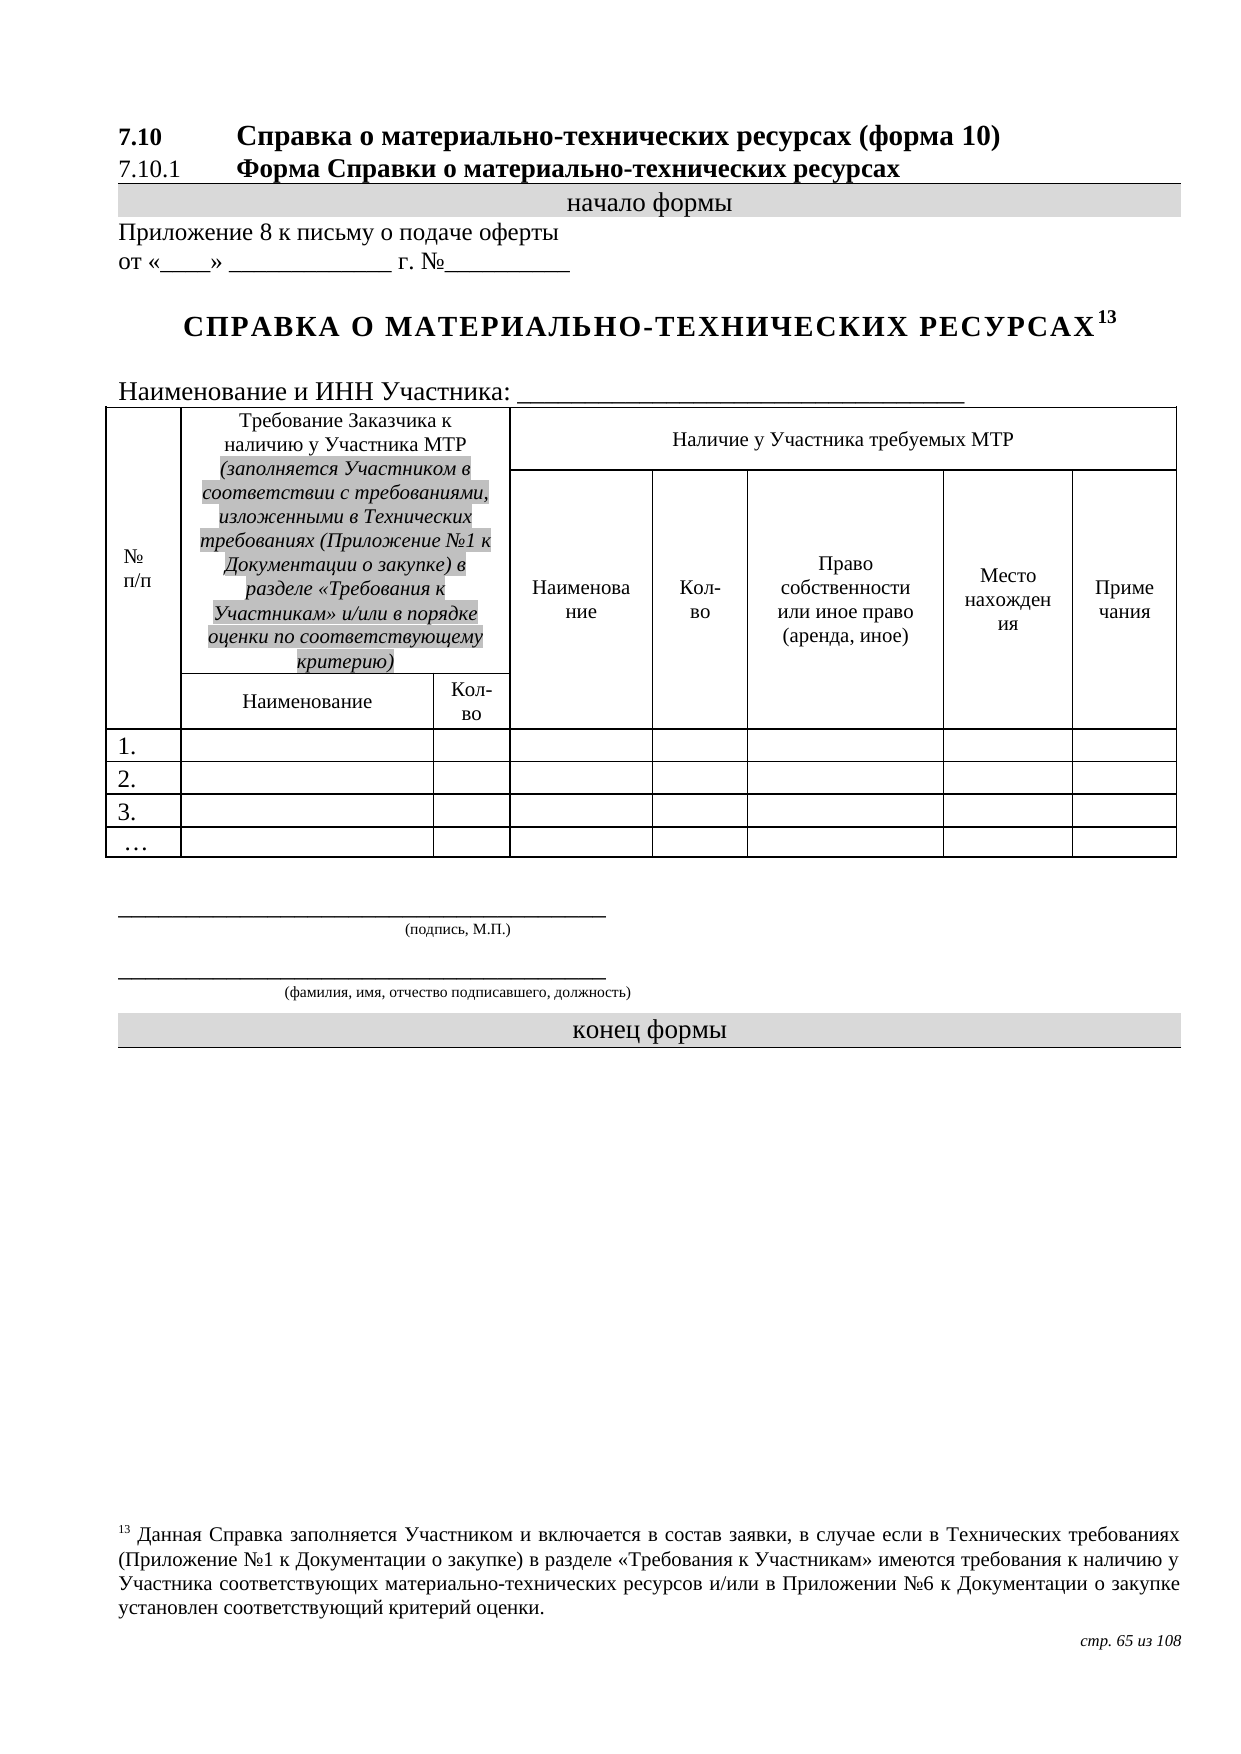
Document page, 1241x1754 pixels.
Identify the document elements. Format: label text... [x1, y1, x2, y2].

table_cell [107, 795, 180, 826]
text Наименование и ИНН Участника: _________________________________ [118, 375, 1181, 406]
table_cell [944, 828, 1072, 856]
text (фамилия, имя, отчество подписавшего, должность) [118, 982, 797, 1013]
table_cell [511, 795, 652, 826]
text Приложение 8 к письму о подаче оферты от «____» _____________ г. №__________ [118, 217, 1181, 274]
table_cell [434, 795, 509, 826]
table_header № п/п [107, 408, 180, 728]
table_cell … [107, 828, 180, 856]
text начало формы [118, 184, 1181, 217]
text ____________________________________ [118, 889, 1181, 920]
table_cell Примечания [1073, 471, 1176, 728]
table_cell [511, 762, 652, 793]
table_cell [1073, 795, 1176, 826]
table_header Требование Заказчика к наличию у Участника МТР (заполняется Участником в соответствии с требованиями, изложенными в Технических требованиях (Приложение №1 к Документации о закупке) в разделе «Требования к Участникам» и/или в порядке оценки по соответствующему критерию) [182, 408, 509, 673]
table_cell [1073, 730, 1176, 761]
table_cell Наименование [511, 471, 652, 728]
text ____________________________________ [118, 951, 1181, 982]
table_cell [653, 730, 747, 761]
table_cell [1073, 762, 1176, 793]
table_cell [748, 795, 943, 826]
table_cell [653, 762, 747, 793]
table_cell Кол-во [434, 674, 509, 728]
table_cell [434, 828, 509, 856]
table_cell Наименование [182, 674, 433, 728]
text Справка о материально-технических ресурсах [118, 306, 1181, 344]
text (подпись, М.П.) [118, 920, 797, 951]
table_cell [511, 828, 652, 856]
table_cell [1073, 828, 1176, 856]
table_cell [434, 762, 509, 793]
table_cell [511, 730, 652, 761]
table_cell [182, 730, 433, 761]
table_cell [434, 730, 509, 761]
table_cell [107, 762, 180, 793]
table_cell [748, 730, 943, 761]
table_cell [182, 795, 433, 826]
text конец формы [118, 1013, 1181, 1047]
table_cell Место нахождения [944, 471, 1072, 728]
text Форма Справки о материально-технических ресурсах [118, 152, 1181, 183]
table_cell [653, 828, 747, 856]
table_cell [944, 762, 1072, 793]
table_header Наличие у Участника требуемых МТР [511, 408, 1176, 469]
table_cell [182, 828, 433, 856]
table_cell Кол-во [653, 471, 747, 728]
table_cell [748, 762, 943, 793]
table_cell [944, 795, 1072, 826]
table_cell [944, 730, 1072, 761]
table_cell [107, 730, 180, 761]
table_cell [182, 762, 433, 793]
table_cell Право собственности или иное право (аренда, иное) [748, 471, 943, 728]
subtitle Справка о материально-технических ресурсах (форма 10) [118, 118, 1181, 152]
table_cell [653, 795, 747, 826]
table_cell [748, 828, 943, 856]
